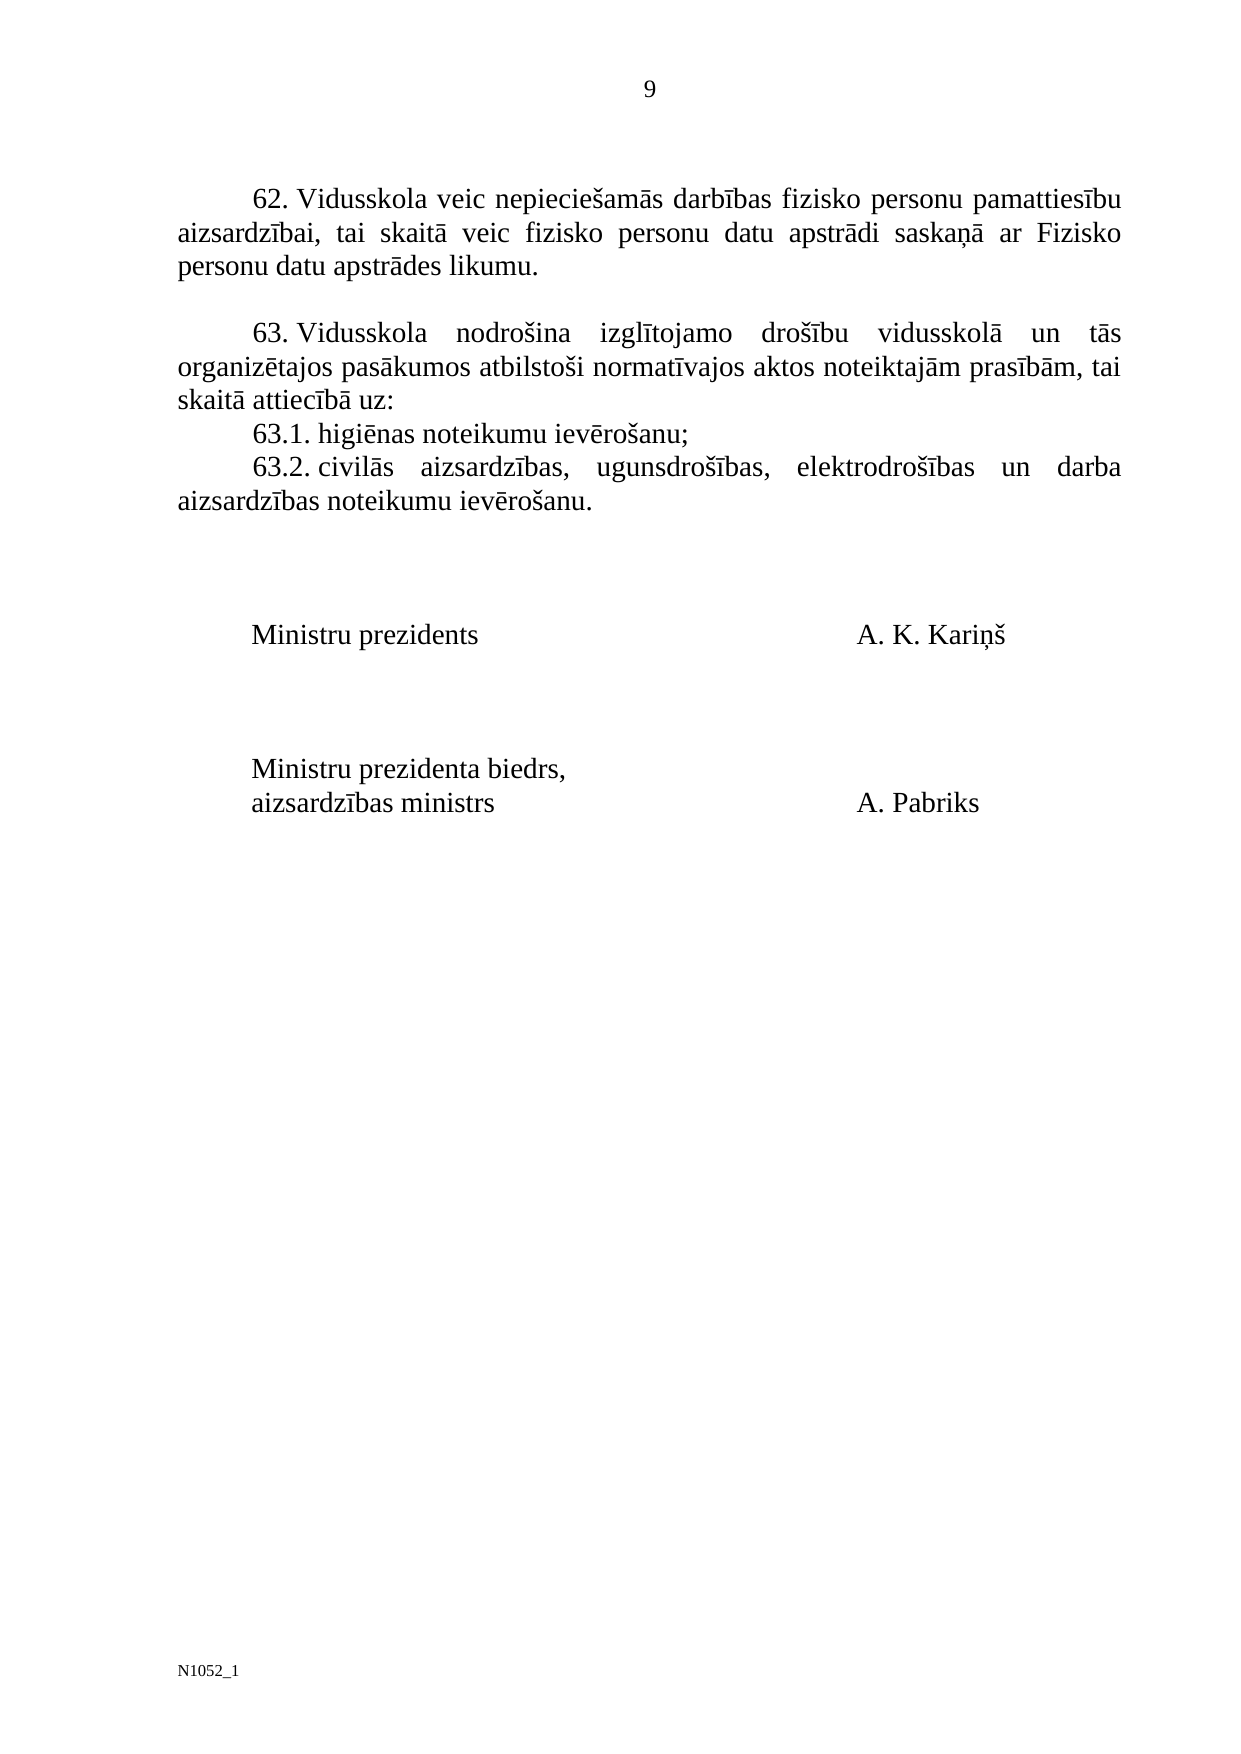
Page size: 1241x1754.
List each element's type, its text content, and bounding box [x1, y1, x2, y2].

text 63.2. civilās aizsardzības, ugunsdrošības, elektrodrošības un darba aizsardzības noteikumu ievērošanu. [177, 449, 1122, 517]
text aizsardzības ministrs A. Pabriks [177, 785, 1122, 818]
text Ministru prezidenta biedrs, [177, 751, 1122, 785]
text Ministru prezidents A. K. Kariņš [177, 617, 1122, 651]
text 63.1. higiēnas noteikumu ievērošanu; [177, 416, 1122, 449]
text 63. Vidusskola nodrošina izglītojamo drošību vidusskolā un tās organizētajos pasākumos atbilstoši normatīvajos aktos noteiktajām prasībām, tai skaitā attiecībā uz: [177, 315, 1122, 416]
text 62. Vidusskola veic nepieciešamās darbības fizisko personu pamattiesību aizsardzībai, tai skaitā veic fizisko personu datu apstrādi saskaņā ar Fizisko personu datu apstrādes likumu. [177, 181, 1122, 282]
